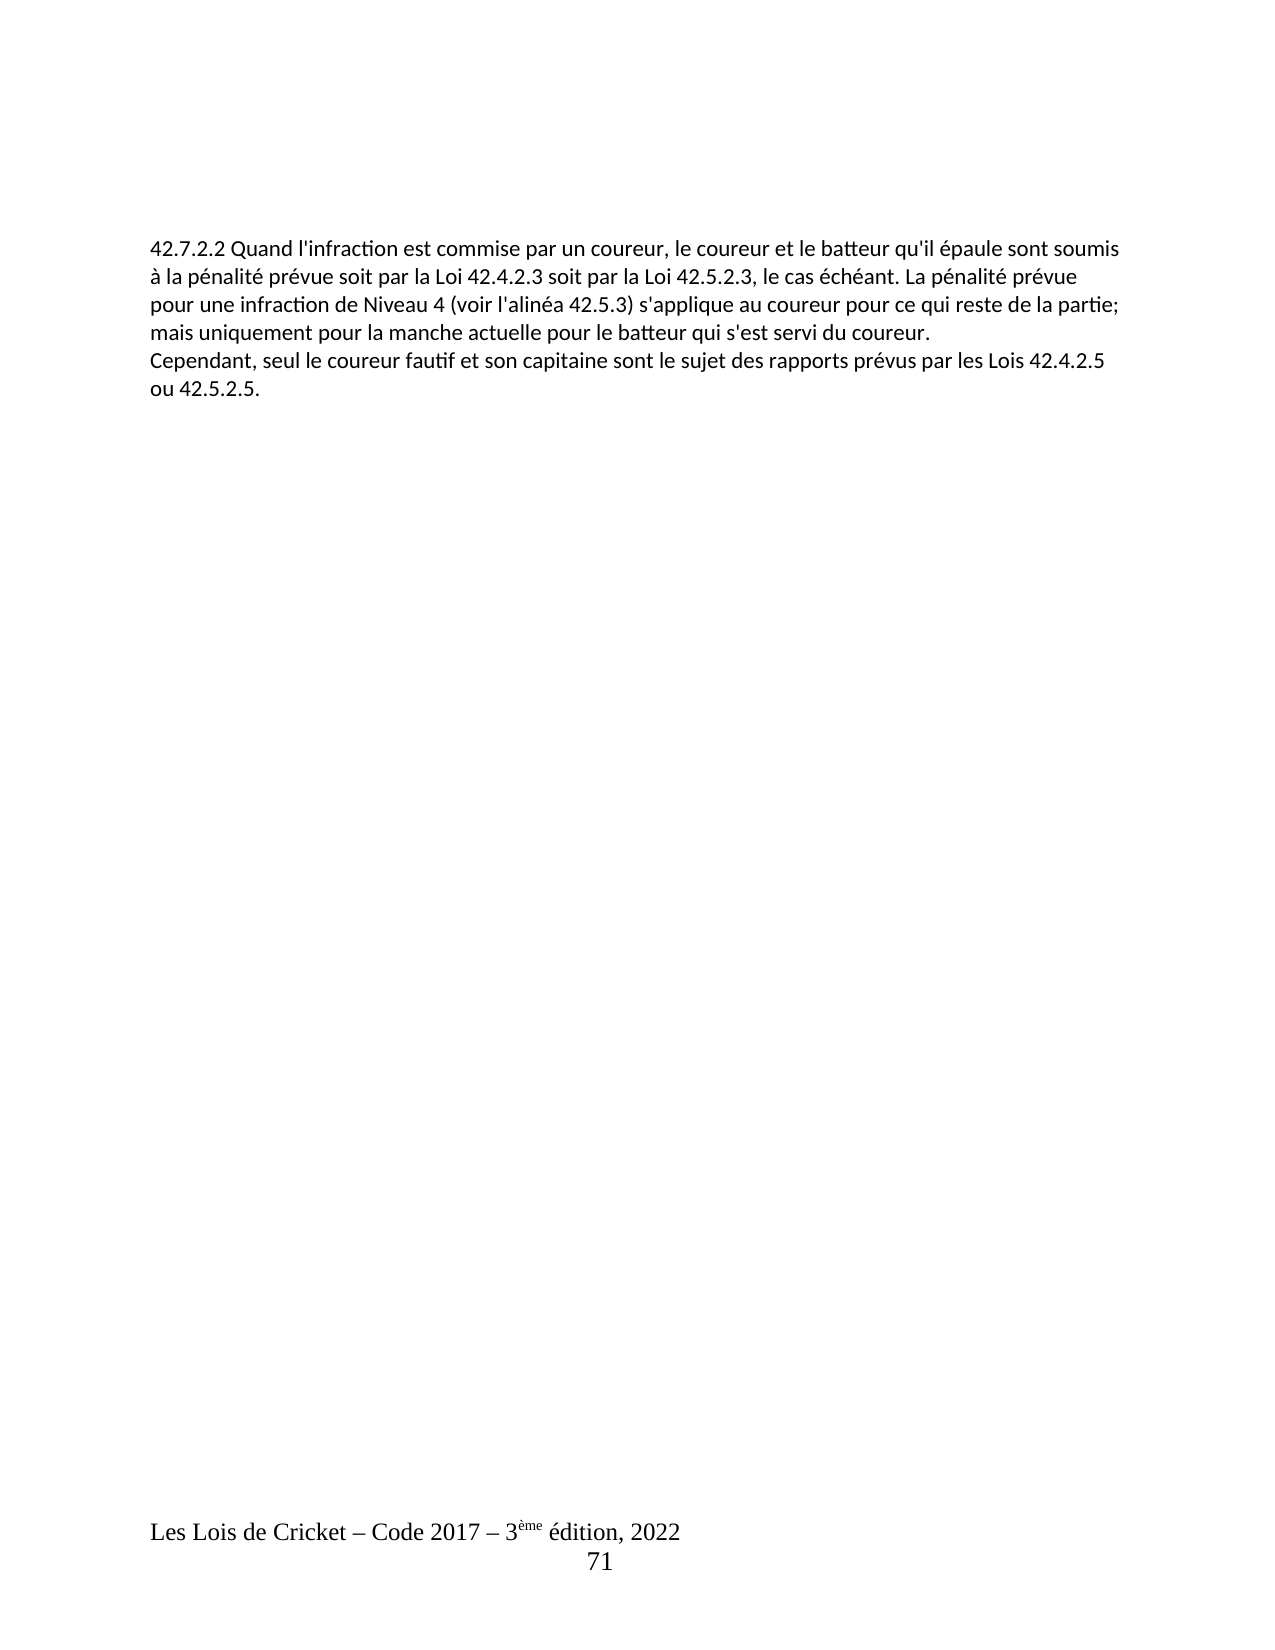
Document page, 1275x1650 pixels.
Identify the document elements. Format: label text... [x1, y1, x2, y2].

text Cependant, seul le coureur fautif et son capitaine sont le sujet des rapports prévus par les Lois 42.4.2.5 ou 42.5.2.5. [150, 346, 1125, 402]
text 42.7.2.2 Quand l'infraction est commise par un coureur, le coureur et le batteur qu'il épaule sont soumis à la pénalité prévue soit par la Loi 42.4.2.3 soit par la Loi 42.5.2.3, le cas échéant. La pénalité prévue pour une infraction de Niveau 4 (voir l'alinéa 42.5.3) s'applique au coureur pour ce qui reste de la partie; mais uniquement pour la manche actuelle pour le batteur qui s'est servi du coureur. [150, 234, 1125, 346]
